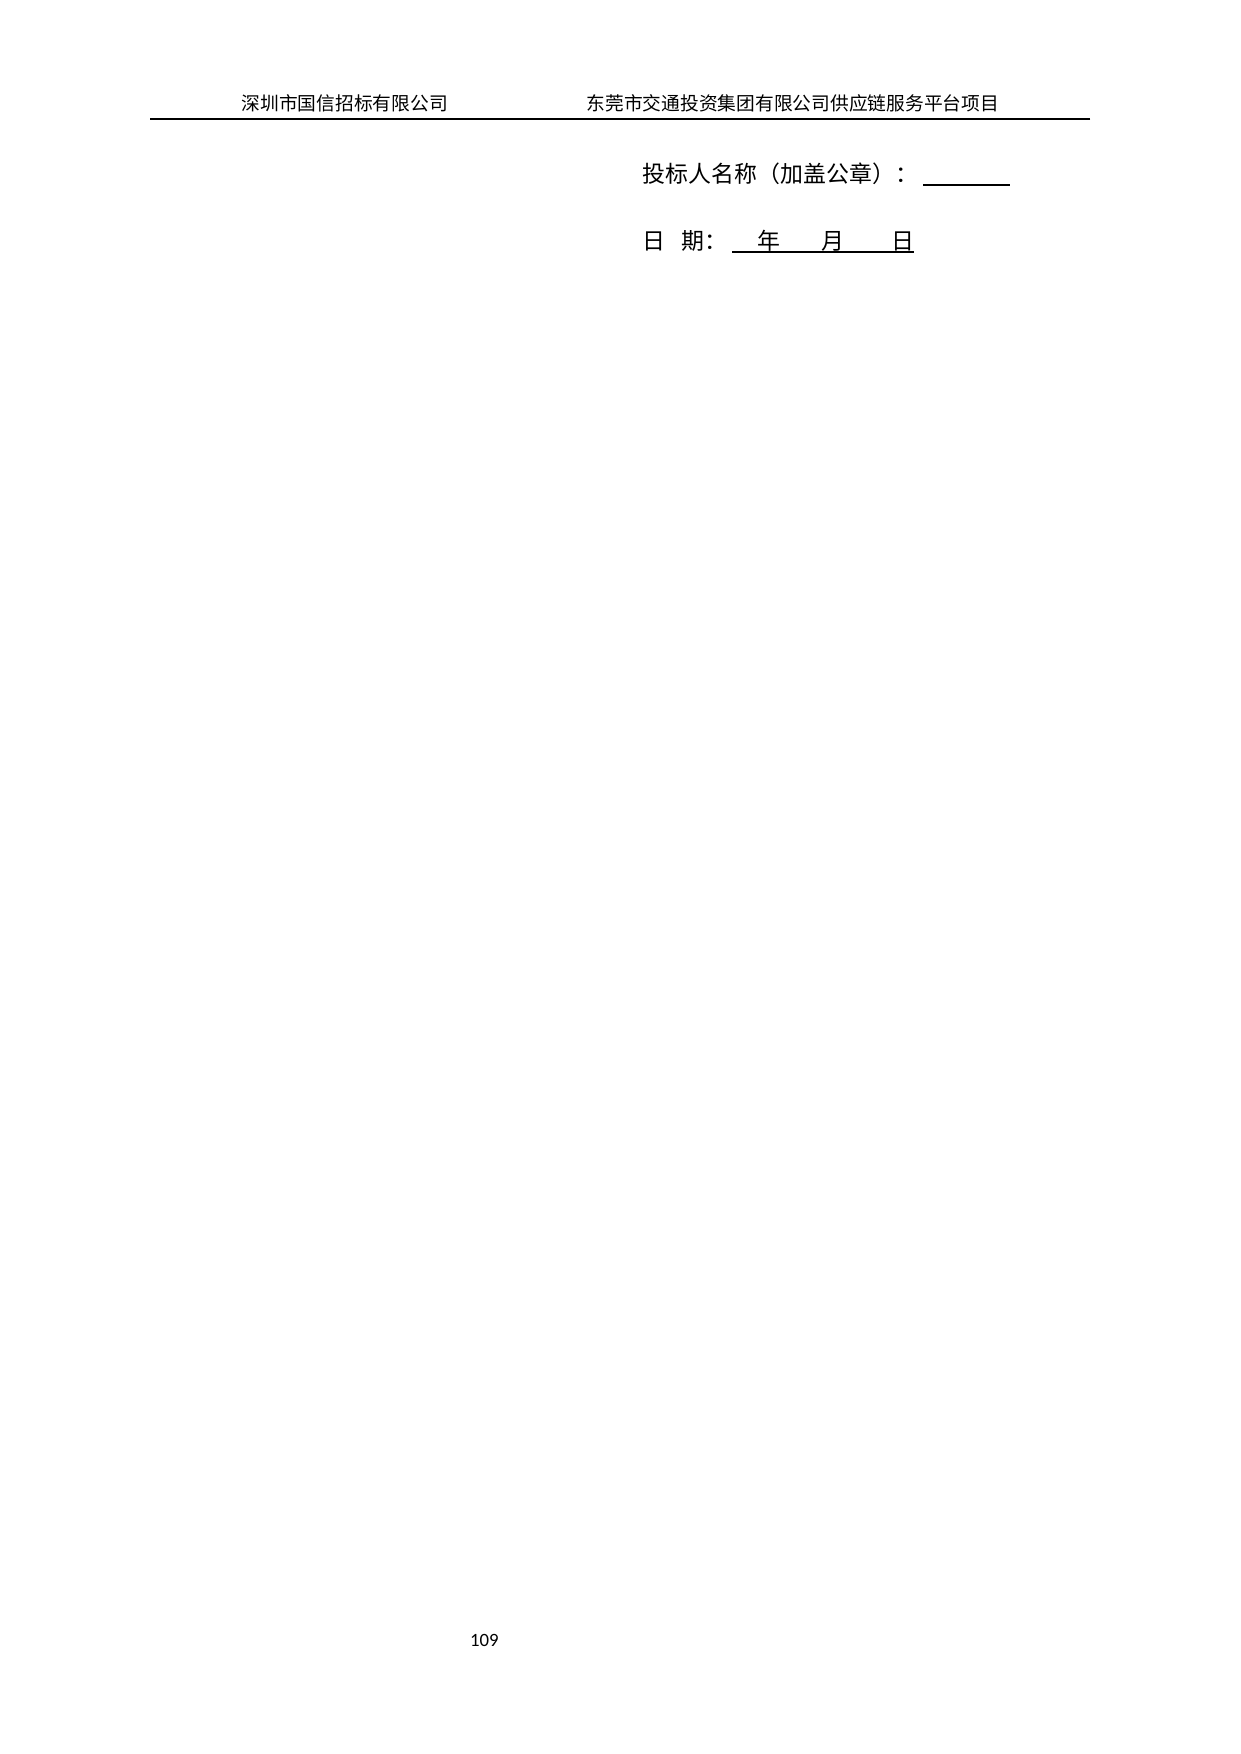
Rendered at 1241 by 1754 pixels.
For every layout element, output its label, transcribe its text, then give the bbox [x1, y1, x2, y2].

text 投标人名称（加盖公章）： [150, 156, 1090, 189]
text 日 期： 年 月 日 [150, 223, 1090, 256]
